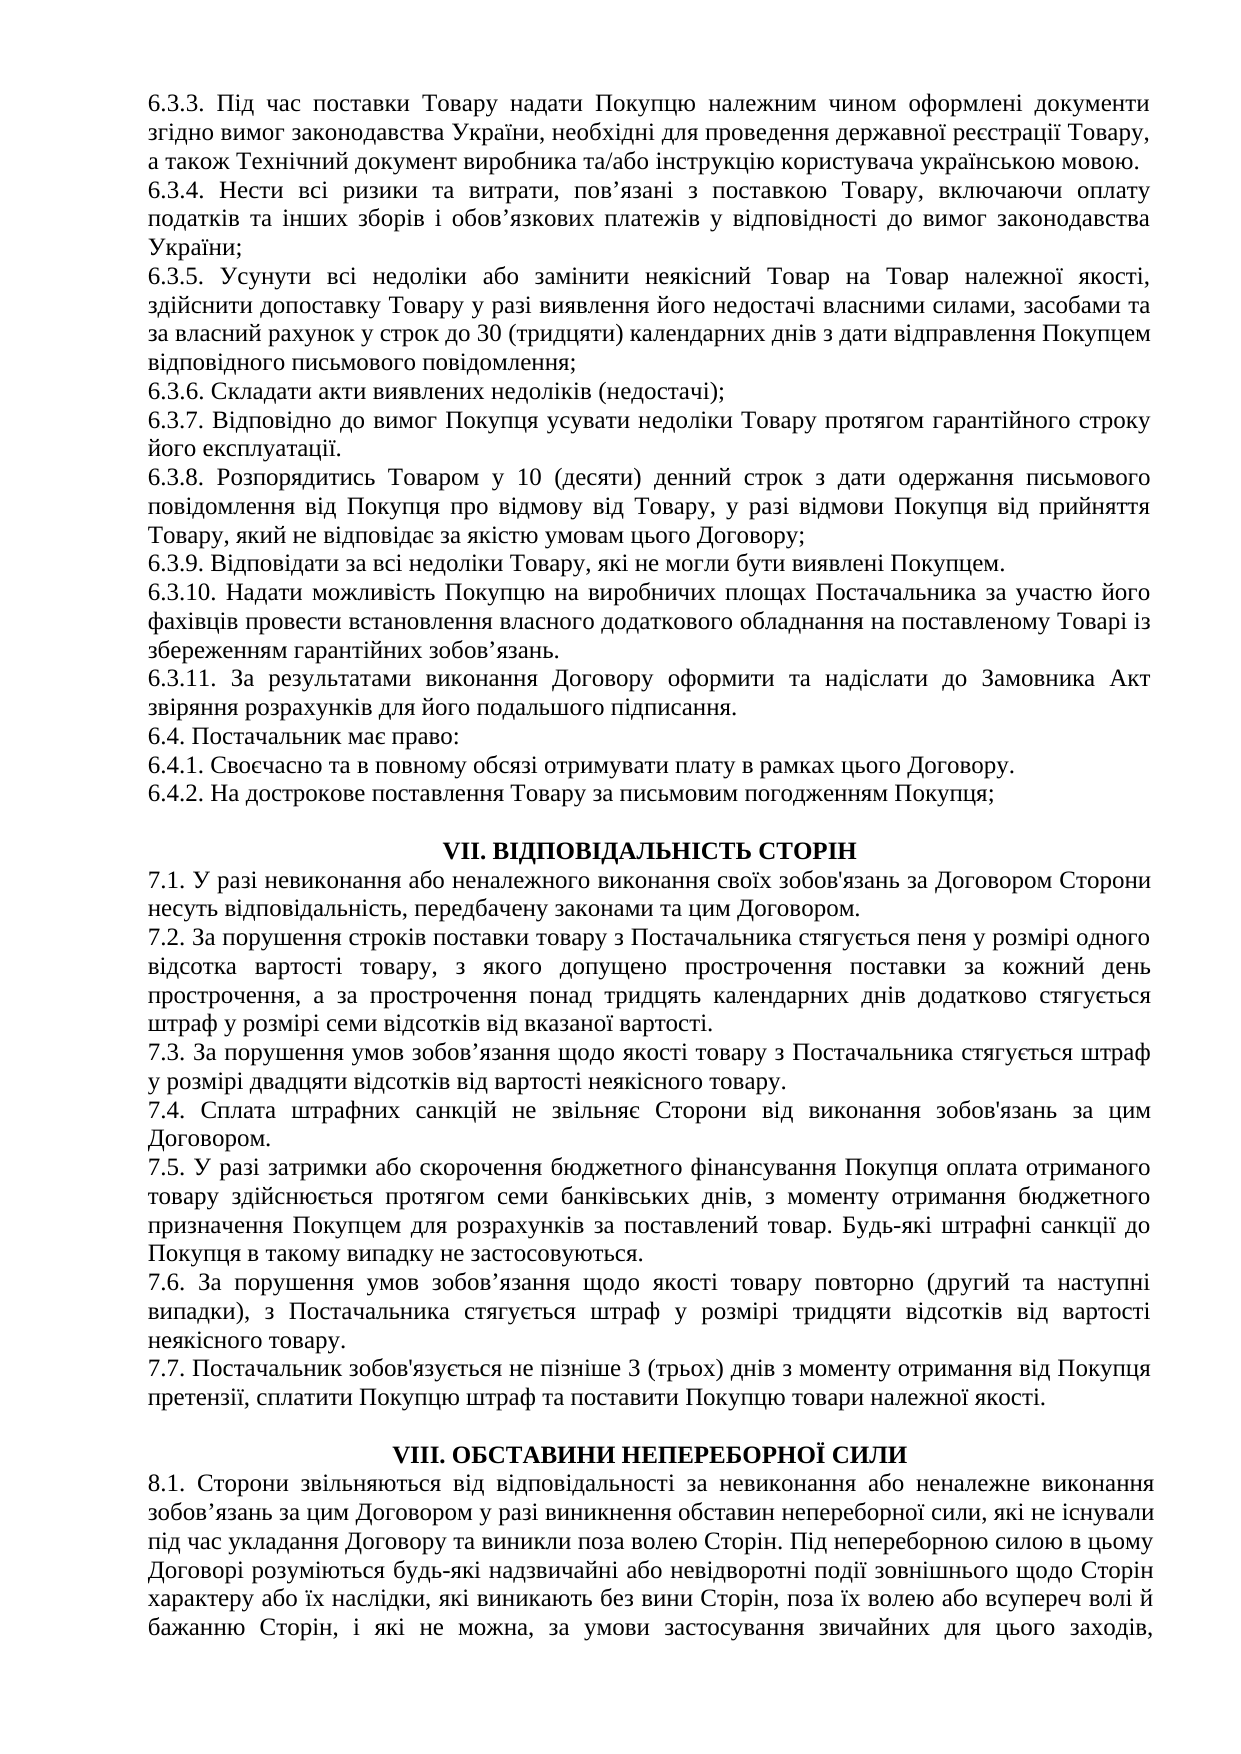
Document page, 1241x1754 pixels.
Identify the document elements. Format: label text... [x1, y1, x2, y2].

text 7.3. За порушення умов зобов’язання щодо якості товару з Постачальника стягується штраф у розмірі двадцяти відсотків від вартості неякісного товару. [148, 1037, 1152, 1095]
text 6.3.8. Розпорядитись Товаром у 10 (десяти) денний строк з дати одержання письмового повідомлення від Покупця про відмову від Товару, у разі відмови Покупця від прийняття Товару, який не відповідає за якістю умовам цього Договору; [148, 462, 1152, 548]
text 6.3.11. За результатами виконання Договору оформити та надіслати до Замовника Акт звіряння розрахунків для його подальшого підписання. [148, 663, 1152, 721]
text 6.3.6. Складати акти виявлених недоліків (недостачі); [148, 376, 1152, 405]
text 6.4. Постачальник має право: [148, 721, 1152, 750]
text 6.3.5. Усунути всі недоліки або замінити неякісний Товар на Товар належної якості, здійснити допоставку Товару у разі виявлення його недостачі власними силами, засобами та за власний рахунок у строк до 30 (тридцяти) календарних днів з дати відправлення Покупцем відповідного письмового повідомлення; [148, 261, 1152, 376]
text 7.4. Сплата штрафних санкцій не звільняє Сторони від виконання зобов'язань за цим Договором. [148, 1095, 1152, 1152]
text 6.4.2. На дострокове поставлення Товару за письмовим погодженням Покупця; [148, 778, 1152, 807]
text 7.7. Постачальник зобов'язується не пізніше 3 (трьох) днів з моменту отримання від Покупця претензії, сплатити Покупцю штраф та поставити Покупцю товари належної якості. [148, 1353, 1152, 1411]
text 7.1. У разі невиконання або неналежного виконання своїх зобов'язань за Договором Сторони несуть відповідальність, передбачену законами та цим Договором. [148, 865, 1152, 922]
text 6.3.9. Відповідати за всі недоліки Товару, які не могли бути виявлені Покупцем. [148, 548, 1152, 577]
text 7.5. У разі затримки або скорочення бюджетного фінансування Покупця оплата отриманого товару здійснюється протягом семи банківських днів, з моменту отримання бюджетного призначення Покупцем для розрахунків за поставлений товар. Будь-які штрафні санкції до Покупця в такому випадку не застосовуються. [148, 1152, 1152, 1267]
text 6.3.7. Відповідно до вимог Покупця усувати недоліки Товару протягом гарантійного строку його експлуатації. [148, 405, 1152, 462]
text VII. ВІДПОВІДАЛЬНІСТЬ СТОРІН [148, 836, 1152, 865]
text 6.3.3. Під час поставки Товару надати Покупцю належним чином оформлені документи згідно вимог законодавства України, необхідні для проведення державної реєстрації Товару, а також Технічний документ виробника та/або інструкцію користувача українською мовою. [148, 88, 1152, 175]
text 7.2. За порушення строків поставки товару з Постачальника стягується пеня у розмірі одного відсотка вартості товару, з якого допущено прострочення поставки за кожний день прострочення, а за прострочення понад тридцять календарних днів додатково стягується штраф у розмірі семи відсотків від вказаної вартості. [148, 922, 1152, 1037]
text 6.3.10. Надати можливість Покупцю на виробничих площах Постачальника за участю його фахівців провести встановлення власного додаткового обладнання на поставленому Товарі із збереженням гарантійних зобов’язань. [148, 577, 1152, 663]
text 7.6. За порушення умов зобов’язання щодо якості товару повторно (другий та наступні випадки), з Постачальника стягується штраф у розмірі тридцяти відсотків від вартості неякісного товару. [148, 1267, 1152, 1353]
text VIII. ОБСТАВИНИ НЕПЕРЕБОРНОЇ СИЛИ [148, 1440, 1152, 1468]
text 6.4.1. Своєчасно та в повному обсязі отримувати плату в рамках цього Договору. [148, 750, 1152, 778]
text 6.3.4. Нести всі ризики та витрати, пов’язані з поставкою Товару, включаючи оплату податків та інших зборів і обов’язкових платежів у відповідності до вимог законодавства України; [148, 175, 1152, 261]
